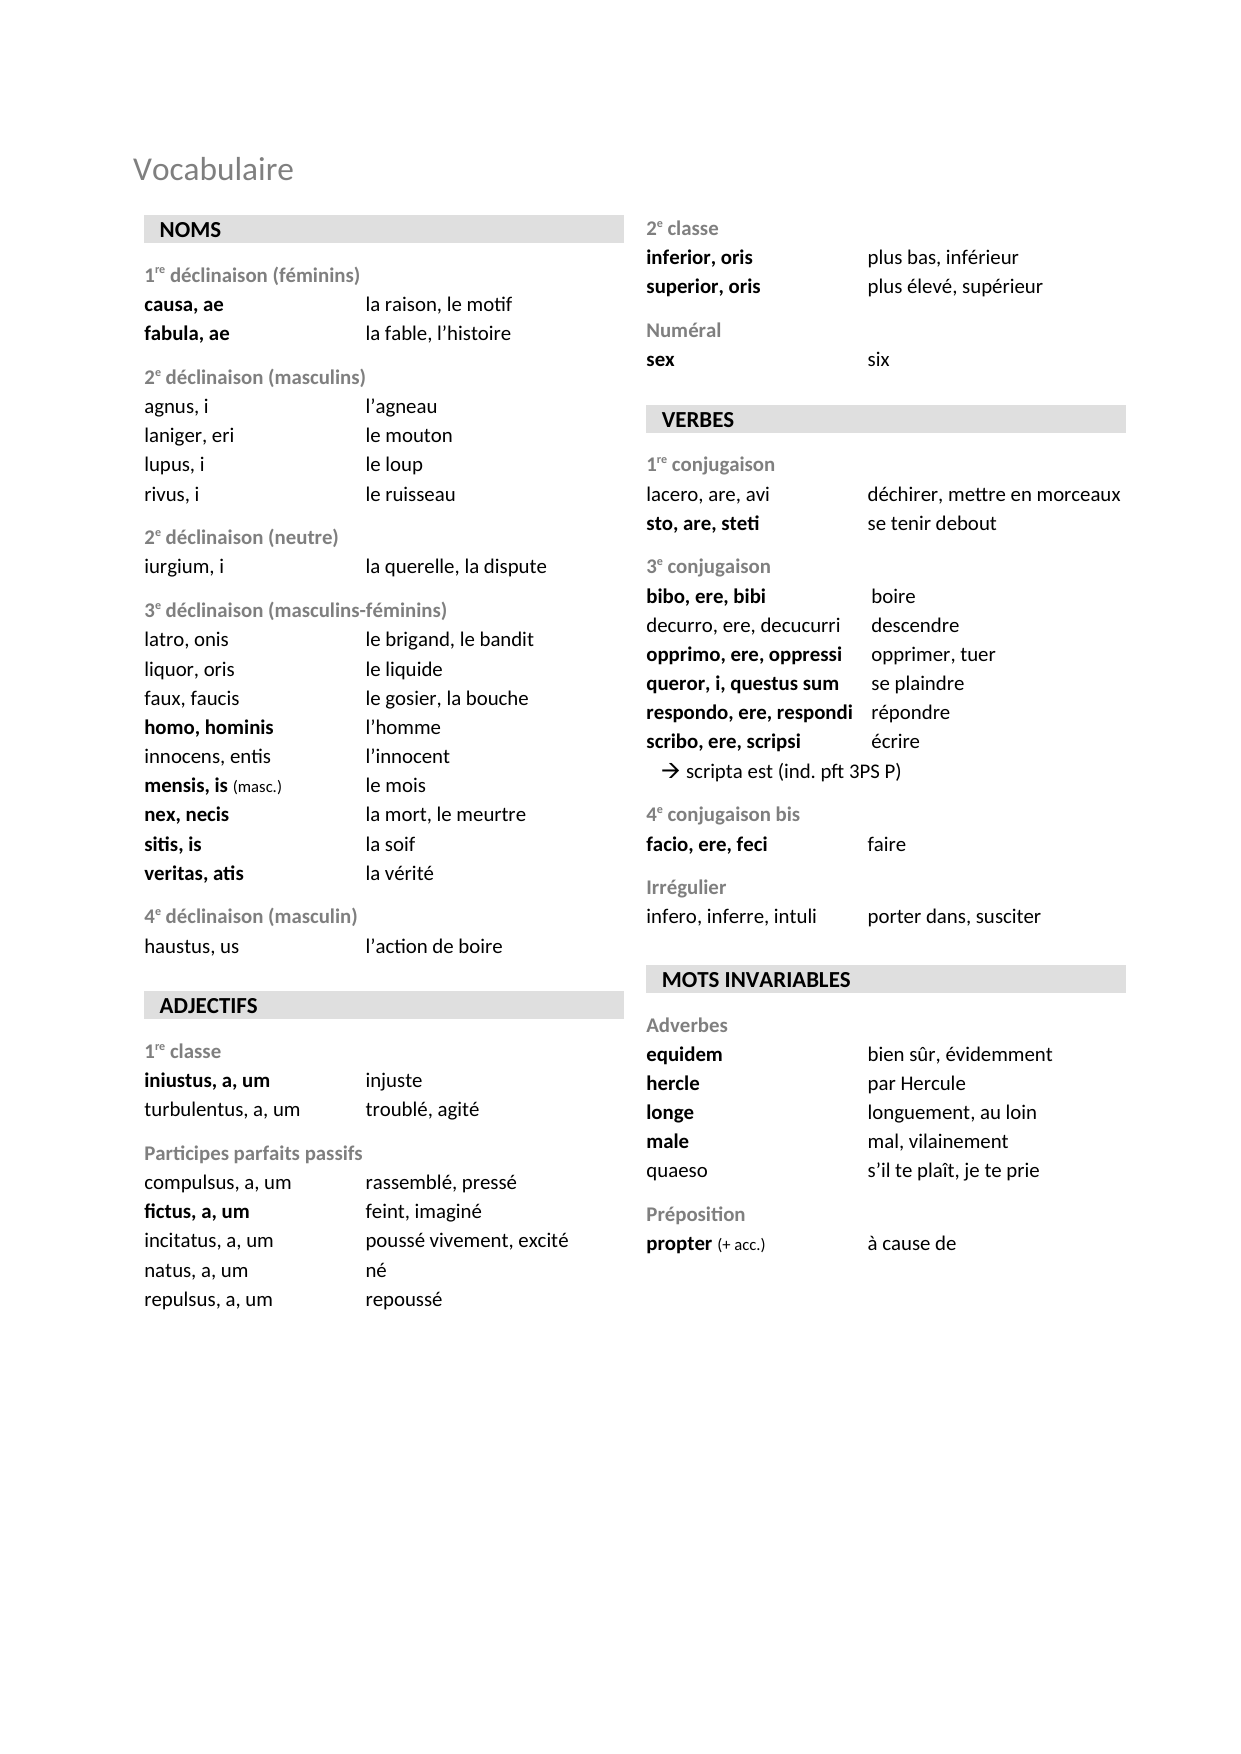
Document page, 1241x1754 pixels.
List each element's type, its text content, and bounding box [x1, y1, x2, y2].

table_header 2e classe inferior, oris plus bas, inférieur superior, oris plus élevé, supérieur Numéral sex six VERBES 1re conjugaison lacero, are, avi déchirer, mettre en morceaux sto, are, steti se tenir debout 3e conjugaison bibo, ere, bibi boire decurro, ere, decucurri descendre opprimo, ere, oppressi opprimer, tuer queror, i, questus sum se plaindre respondo, ere, respondi répondre scribo, ere, scripsi écrire scripta est (ind. pft 3PS P) 4e conjugaison bis facio, ere, feci faire Irrégulier infero, inferre, intuli porter dans, susciter MOTS INVARIABLES Adverbes equidem bien sûr, évidemment hercle par Hercule longe longuement, au loin male mal, vilainement quaeso s’il te plaît, je te prie Préposition propter (+ acc.) à cause de [635, 215, 1137, 1373]
text Vocabulaire [133, 148, 1107, 188]
table_header NOMS 1re déclinaison (féminins) causa, ae la raison, le motif fabula, ae la fable, l’histoire 2e déclinaison (masculins) agnus, i l’agneau laniger, eri le mouton lupus, i le loup rivus, i le ruisseau 2e déclinaison (neutre) iurgium, i la querelle, la dispute 3e déclinaison (masculins-féminins) latro, onis le brigand, le bandit liquor, oris le liquide faux, faucis le gosier, la bouche homo, hominis l’homme innocens, entis l’innocent mensis, is (masc.) le mois nex, necis la mort, le meurtre sitis, is la soif veritas, atis la vérité 4e déclinaison (masculin) haustus, us l’action de boire ADJECTIFS 1re classe iniustus, a, um injuste turbulentus, a, um troublé, agité Participes parfaits passifs compulsus, a, um rassemblé, pressé fictus, a, um feint, imaginé incitatus, a, um poussé vivement, excité natus, a, um né repulsus, a, um repoussé [133, 215, 635, 1373]
